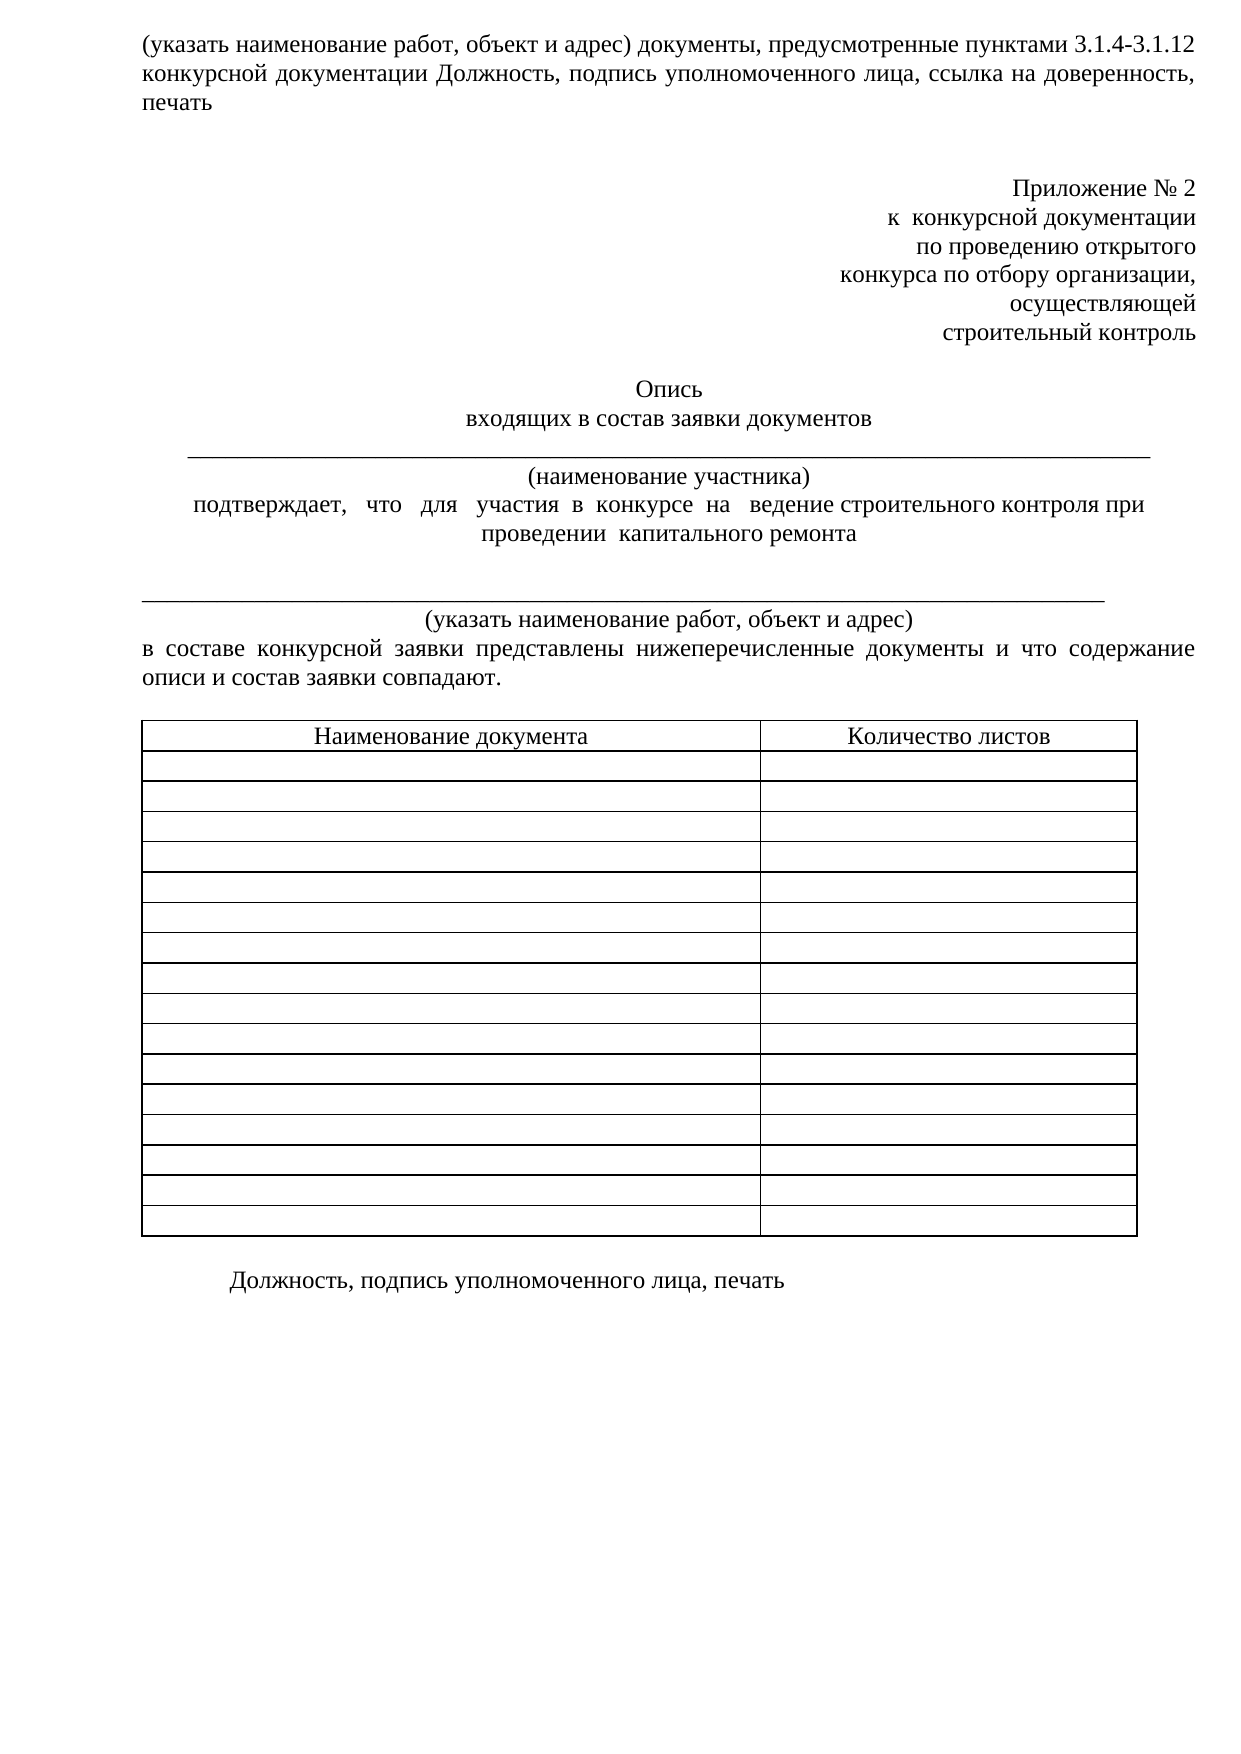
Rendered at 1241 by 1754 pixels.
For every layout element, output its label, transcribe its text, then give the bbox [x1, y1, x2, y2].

text конкурса по отбору организации, [142, 259, 1196, 288]
table_cell [143, 903, 760, 932]
table_cell [761, 933, 1136, 962]
table_cell [143, 842, 760, 871]
table_header Количество листов [761, 721, 1136, 750]
table_cell [761, 1024, 1136, 1053]
table_cell [143, 812, 760, 841]
table_cell [143, 873, 760, 901]
table_cell [761, 752, 1136, 780]
table_cell [761, 1085, 1136, 1114]
text _____________________________________________________________________________ [142, 576, 1196, 604]
table_cell [143, 782, 760, 811]
text осуществляющей [142, 288, 1196, 317]
table_cell [143, 1176, 760, 1204]
table_cell [761, 994, 1136, 1023]
table_cell [143, 994, 760, 1023]
text _____________________________________________________________________________ [142, 432, 1196, 461]
text Должность, подпись уполномоченного лица, печать [142, 1265, 1196, 1294]
text входящих в состав заявки документов [142, 403, 1196, 432]
text Опись [142, 374, 1196, 403]
text к конкурсной документации [142, 202, 1196, 231]
table_cell [761, 782, 1136, 811]
table_cell [761, 1055, 1136, 1083]
table_cell [143, 1206, 760, 1235]
table_cell [143, 933, 760, 962]
table_cell [761, 903, 1136, 932]
table_cell [143, 1115, 760, 1144]
text (указать наименование работ, объект и адрес) [142, 604, 1196, 633]
table_cell [761, 1115, 1136, 1144]
table_cell [761, 812, 1136, 841]
text строительный контроль [142, 317, 1196, 346]
table_header Наименование документа [143, 721, 760, 750]
table_cell [761, 1146, 1136, 1174]
table_cell [143, 1055, 760, 1083]
table_cell [761, 873, 1136, 901]
text подтверждает, что для участия в конкурсе на ведение строительного контроля при проведении капитального ремонта [142, 489, 1196, 547]
table_cell [761, 1206, 1136, 1235]
table_cell [761, 1176, 1136, 1204]
text Приложение № 2 [142, 173, 1196, 202]
text (указать наименование работ, объект и адрес) документы, предусмотренные пунктами 3.1.4-3.1.12 конкурсной документации Должность, подпись уполномоченного лица, ссылка на доверенность, печать [142, 29, 1196, 116]
text в составе конкурсной заявки представлены нижеперечисленные документы и что содержание описи и состав заявки совпадают. [142, 633, 1196, 691]
table_cell [761, 842, 1136, 871]
table_cell [143, 964, 760, 992]
table_cell [761, 964, 1136, 992]
table_cell [143, 1146, 760, 1174]
text (наименование участника) [142, 461, 1196, 489]
table_cell [143, 752, 760, 780]
table_cell [143, 1085, 760, 1114]
text по проведению открытого [142, 231, 1196, 259]
table_cell [143, 1024, 760, 1053]
